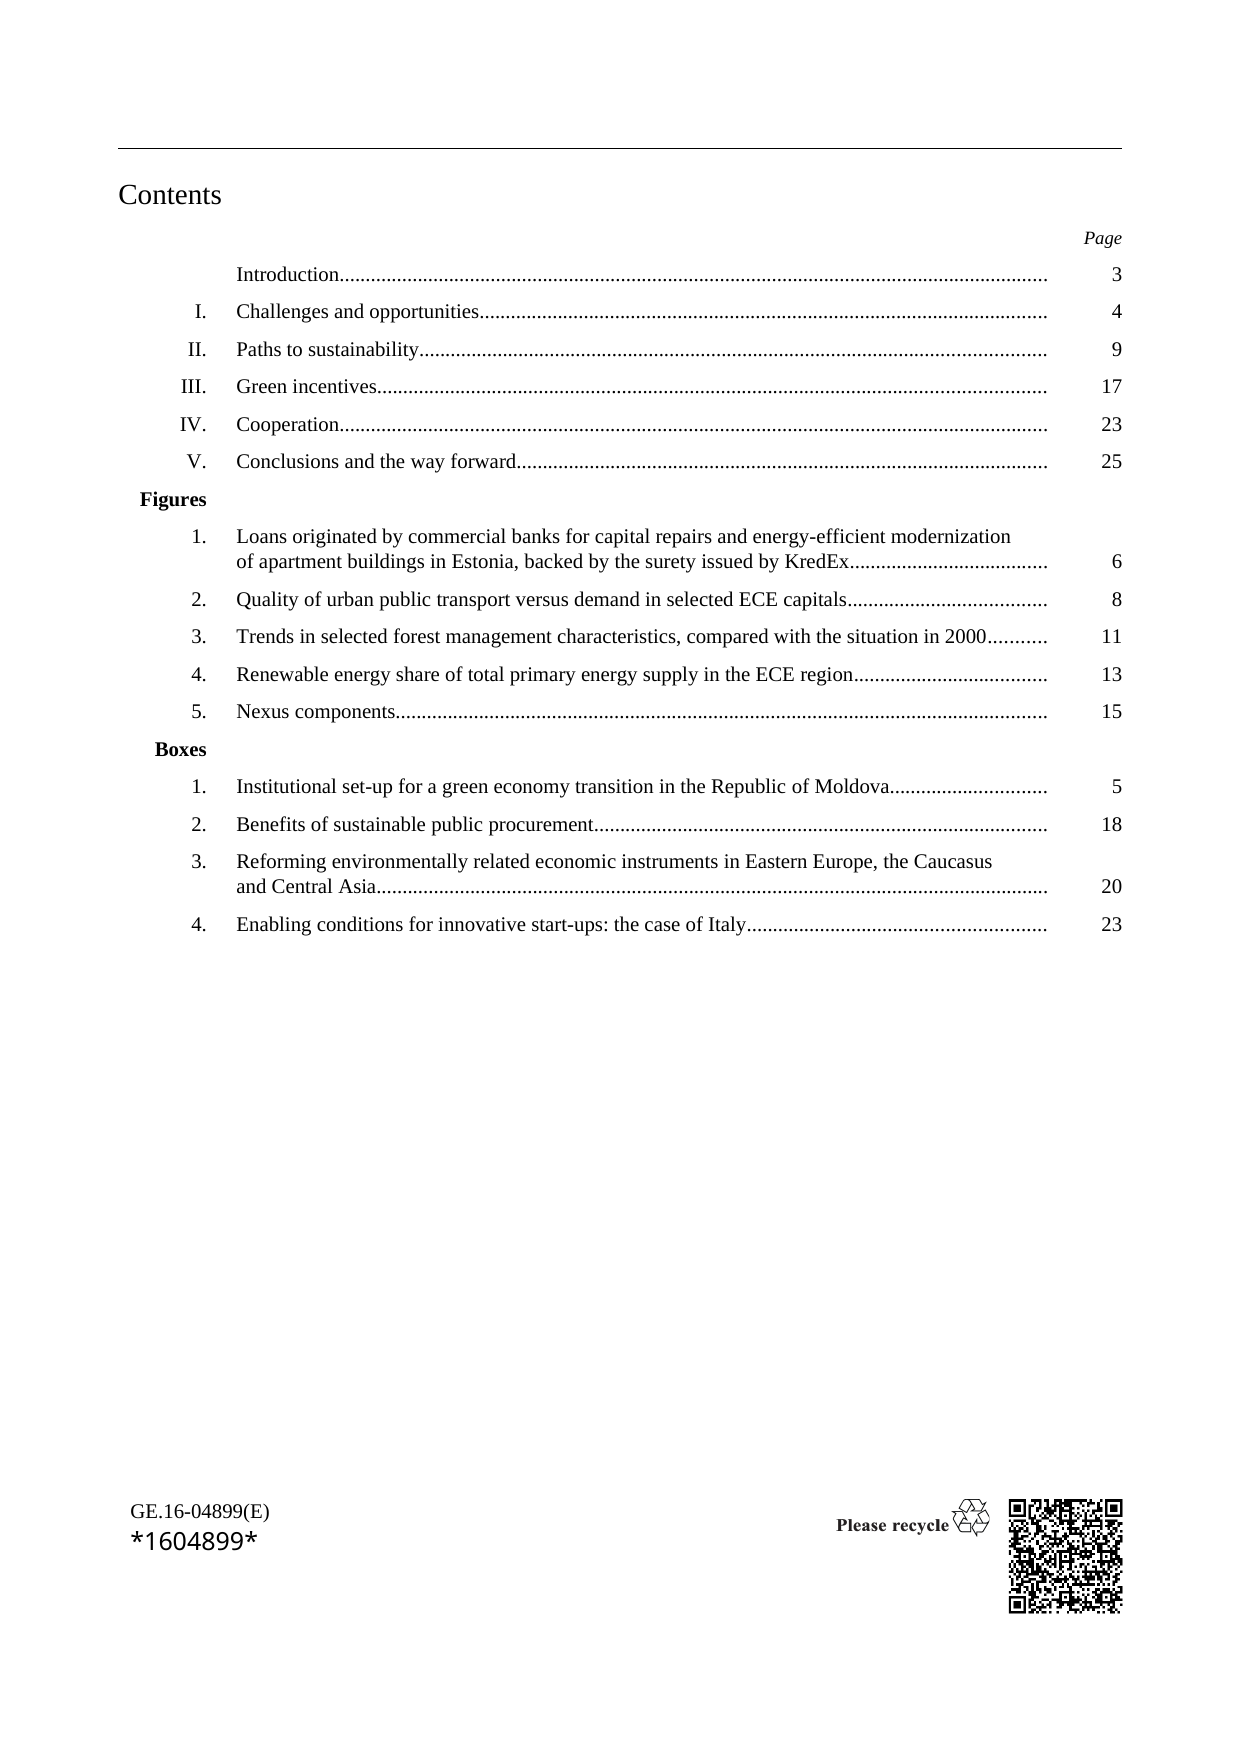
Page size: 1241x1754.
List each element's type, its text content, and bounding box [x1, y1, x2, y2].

text V. Conclusions and the way forward 25 [118, 448, 1122, 473]
text 2. Benefits of sustainable public procurement 18 [118, 811, 1122, 836]
text IV. Cooperation 23 [118, 411, 1122, 436]
text Figures [118, 486, 1122, 511]
text III. Green incentives 17 [118, 373, 1122, 398]
text 3. Trends in selected forest management characteristics, compared with the situation in 2000 11 [118, 623, 1122, 648]
text 5. Nexus components 15 [118, 698, 1122, 723]
picture [836, 1499, 990, 1537]
text II. Paths to sustainability 9 [118, 336, 1122, 361]
text 4. Renewable energy share of total primary energy supply in the ECE region 13 [118, 661, 1122, 686]
text Contents [118, 177, 1122, 211]
text 3. Reforming environmentally related economic instruments in Eastern Europe, the Caucasus and Central Asia 20 [118, 848, 1122, 898]
text I. Challenges and opportunities 4 [118, 298, 1122, 323]
text 1. Institutional set-up for a green economy transition in the Republic of Moldova 5 [118, 773, 1122, 798]
text 4. Enabling conditions for innovative start-ups: the case of Italy 23 [118, 911, 1122, 936]
text Page [148, 223, 1122, 248]
text 1. Loans originated by commercial banks for capital repairs and energy-efficient modernization of apartment buildings in Estonia, backed by the surety issued by KredEx 6 [118, 523, 1122, 573]
picture [1008, 1499, 1123, 1614]
text Boxes [118, 736, 1122, 761]
text Introduction 3 [118, 261, 1122, 286]
text 2. Quality of urban public transport versus demand in selected ECE capitals 8 [118, 586, 1122, 611]
